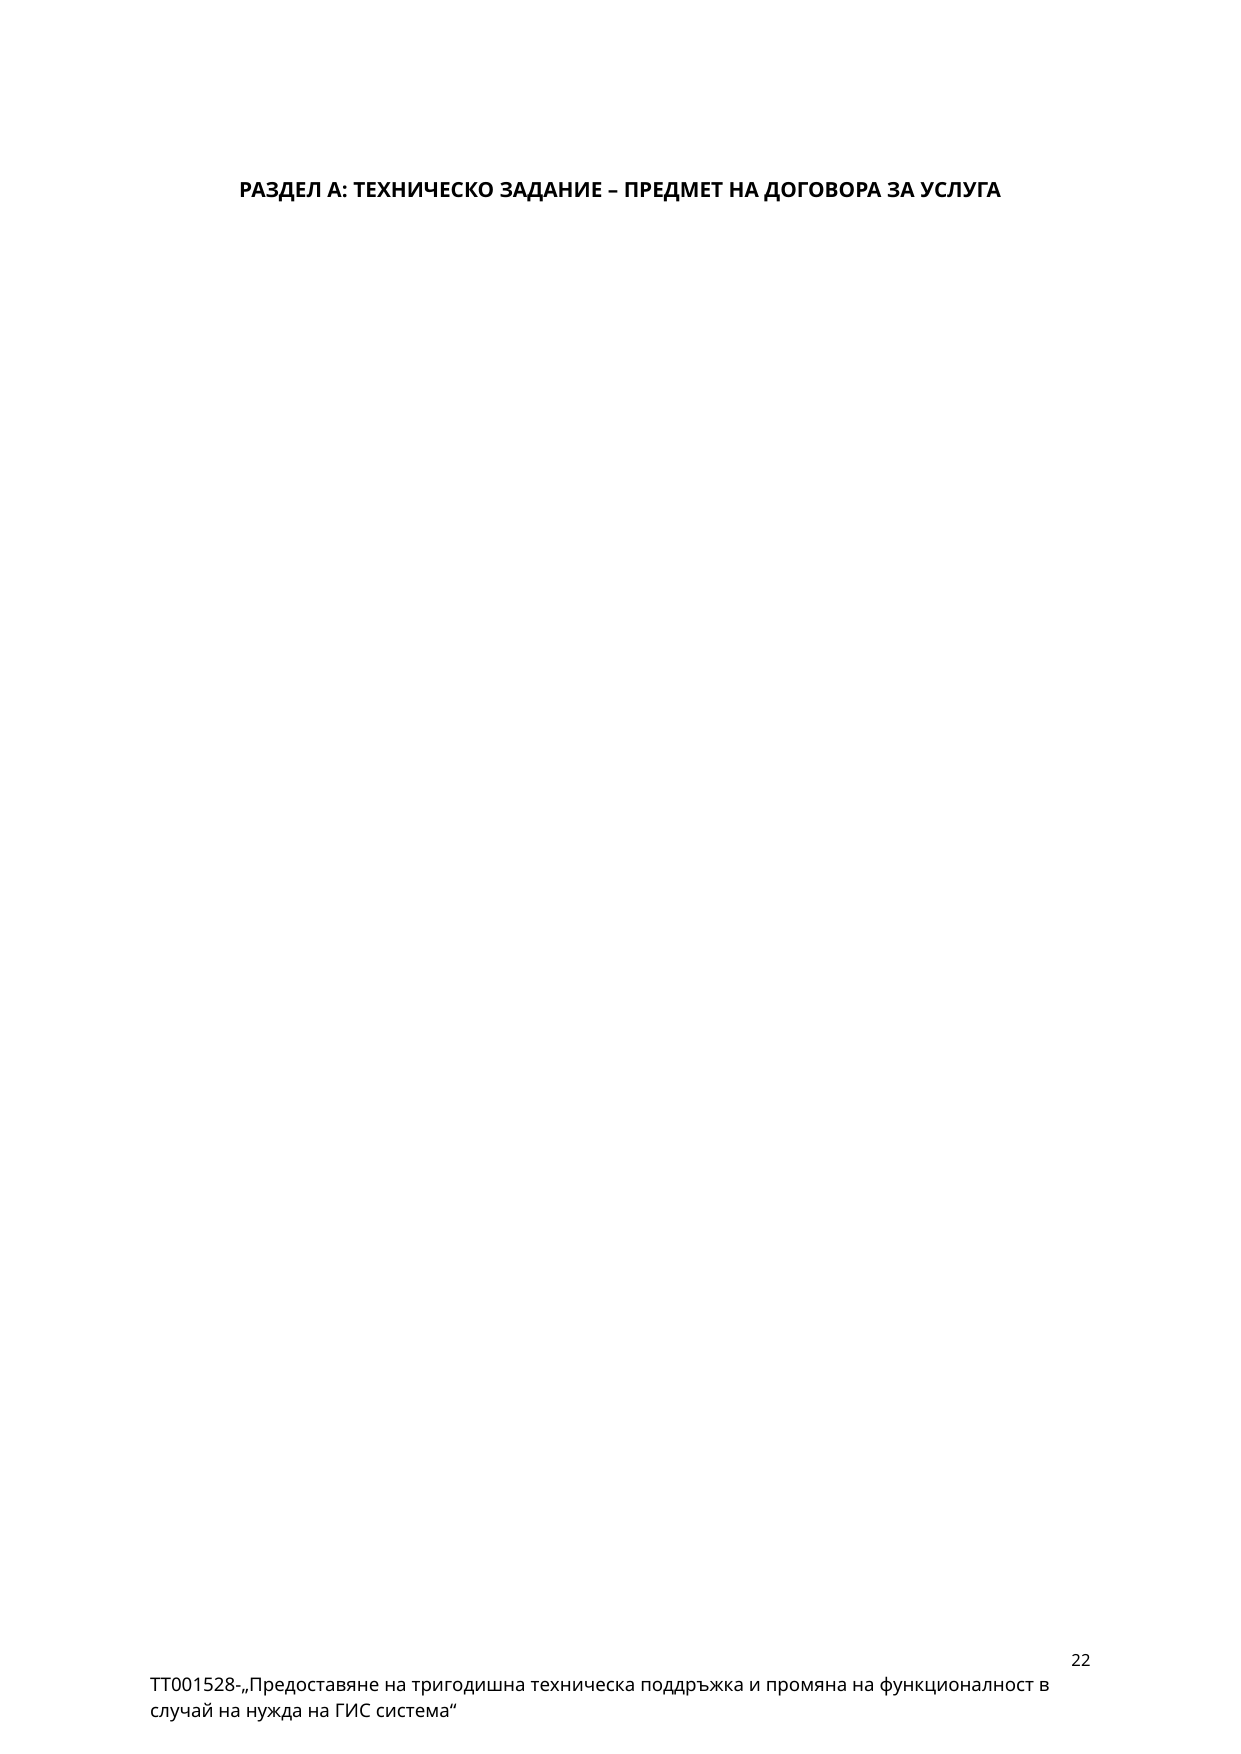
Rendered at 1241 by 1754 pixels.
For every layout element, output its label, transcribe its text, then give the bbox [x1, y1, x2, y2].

subtitle РАЗДЕЛ А: ТЕХНИЧЕСКО ЗАДАНИЕ – ПРЕДМЕТ НА ДОГОВОРА ЗА УСЛУГА [150, 175, 1090, 203]
